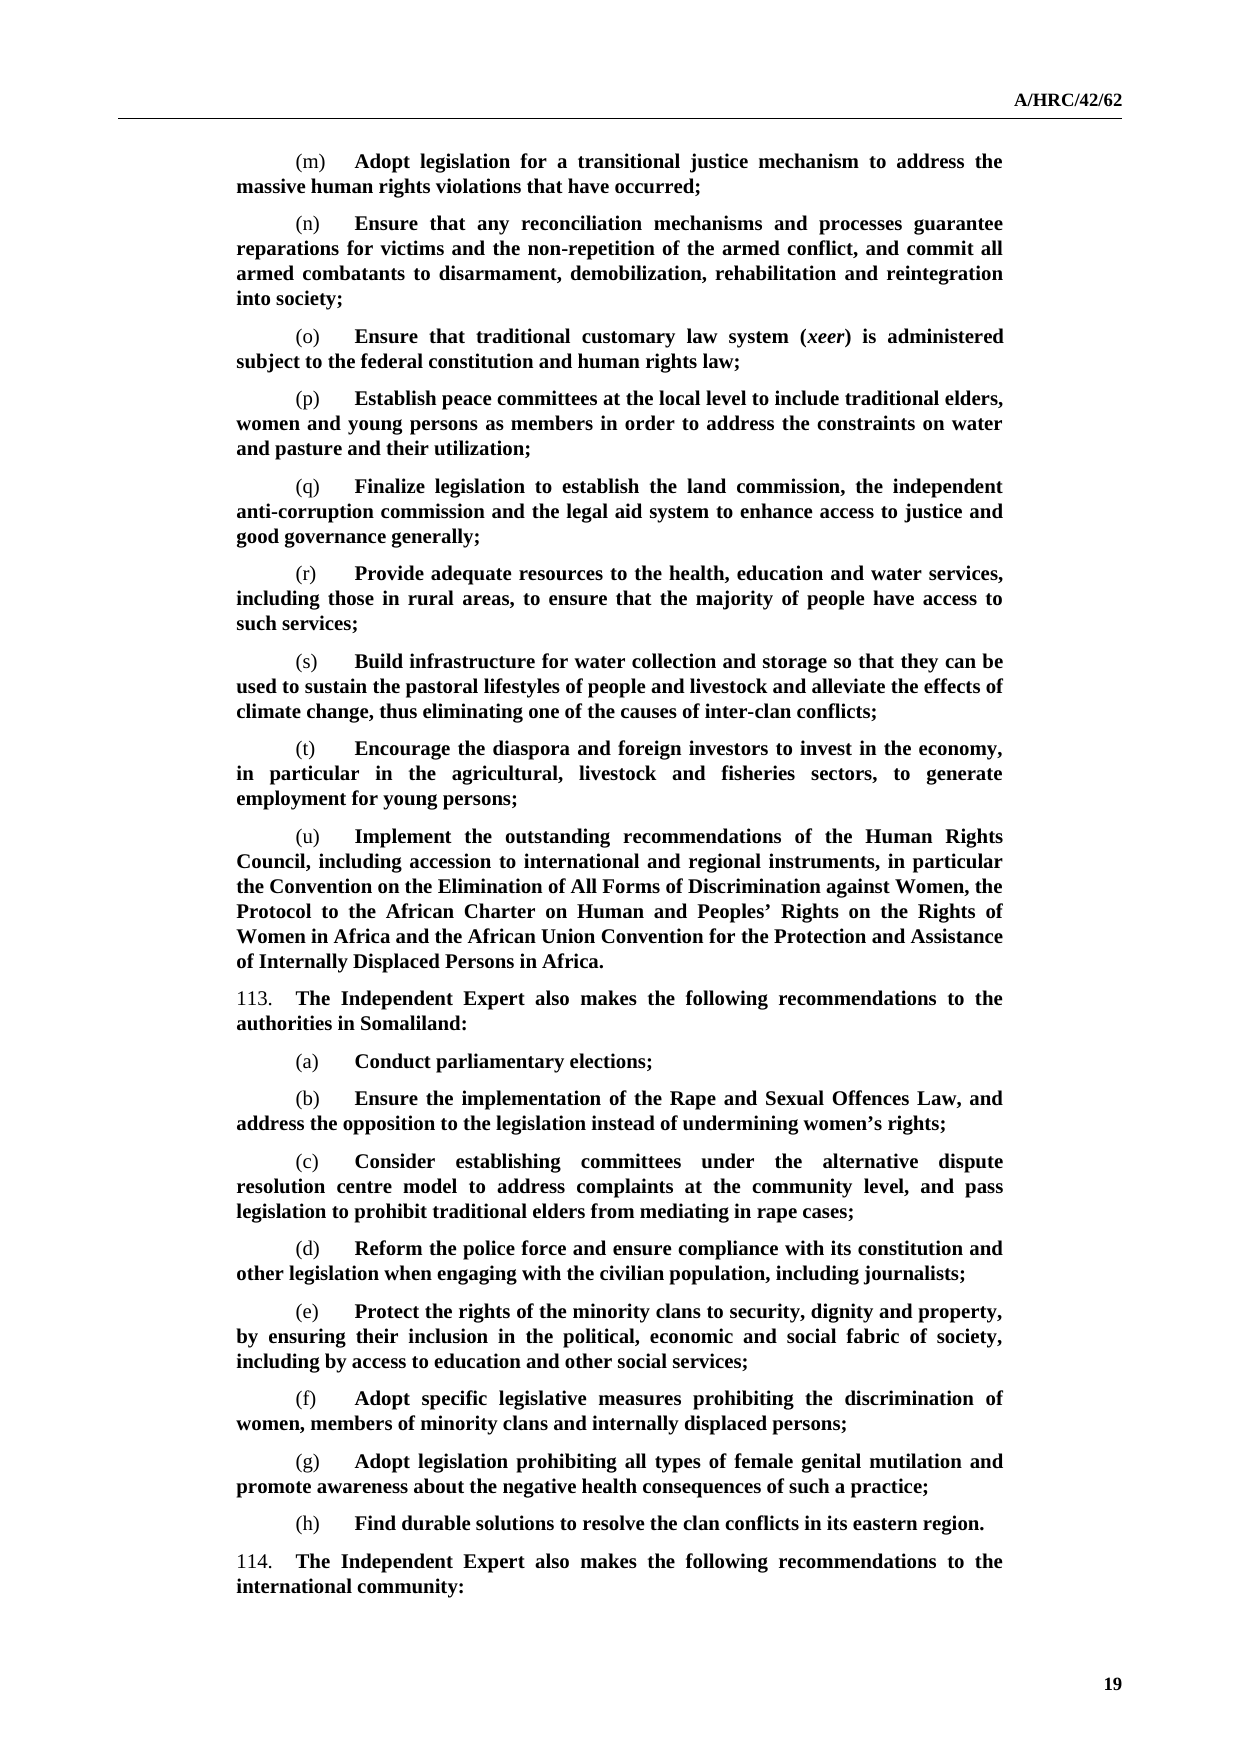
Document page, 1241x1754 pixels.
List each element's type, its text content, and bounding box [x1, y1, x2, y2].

text (m) Adopt legislation for a transitional justice mechanism to address the massive human rights violations that have occurred; [236, 148, 1004, 198]
text (h) Find durable solutions to resolve the clan conflicts in its eastern region. [236, 1510, 1004, 1535]
text (b) Ensure the implementation of the Rape and Sexual Offences Law, and address the opposition to the legislation instead of undermining women’s rights; [236, 1085, 1004, 1135]
text (s) Build infrastructure for water collection and storage so that they can be used to sustain the pastoral lifestyles of people and livestock and alleviate the effects of climate change, thus eliminating one of the causes of inter-clan conflicts; [236, 648, 1004, 723]
text (q) Finalize legislation to establish the land commission, the independent anti-corruption commission and the legal aid system to enhance access to justice and good governance generally; [236, 473, 1004, 548]
text 113. The Independent Expert also makes the following recommendations to the authorities in Somaliland: [236, 985, 1004, 1035]
text (a) Conduct parliamentary elections; [236, 1048, 1004, 1073]
text (d) Reform the police force and ensure compliance with its constitution and other legislation when engaging with the civilian population, including journalists; [236, 1235, 1004, 1285]
text (g) Adopt legislation prohibiting all types of female genital mutilation and promote awareness about the negative health consequences of such a practice; [236, 1448, 1004, 1498]
text (f) Adopt specific legislative measures prohibiting the discrimination of women, members of minority clans and internally displaced persons; [236, 1385, 1004, 1435]
text (e) Protect the rights of the minority clans to security, dignity and property, by ensuring their inclusion in the political, economic and social fabric of society, including by access to education and other social services; [236, 1298, 1004, 1373]
text (u) Implement the outstanding recommendations of the Human Rights Council, including accession to international and regional instruments, in particular the Convention on the Elimination of All Forms of Discrimination against Women, the Protocol to the African Charter on Human and Peoples’ Rights on the Rights of Women in Africa and the African Union Convention for the Protection and Assistance of Internally Displaced Persons in Africa. [236, 823, 1004, 973]
text (o) Ensure that traditional customary law system (xeer) is administered subject to the federal constitution and human rights law; [236, 323, 1004, 373]
text 114. The Independent Expert also makes the following recommendations to the international community: [236, 1548, 1004, 1598]
text (r) Provide adequate resources to the health, education and water services, including those in rural areas, to ensure that the majority of people have access to such services; [236, 560, 1004, 635]
text (t) Encourage the diaspora and foreign investors to invest in the economy, in particular in the agricultural, livestock and fisheries sectors, to generate employment for young persons; [236, 735, 1004, 810]
text (n) Ensure that any reconciliation mechanisms and processes guarantee reparations for victims and the non-repetition of the armed conflict, and commit all armed combatants to disarmament, demobilization, rehabilitation and reintegration into society; [236, 210, 1004, 310]
text (p) Establish peace committees at the local level to include traditional elders, women and young persons as members in order to address the constraints on water and pasture and their utilization; [236, 385, 1004, 460]
text (c) Consider establishing committees under the alternative dispute resolution centre model to address complaints at the community level, and pass legislation to prohibit traditional elders from mediating in rape cases; [236, 1148, 1004, 1223]
